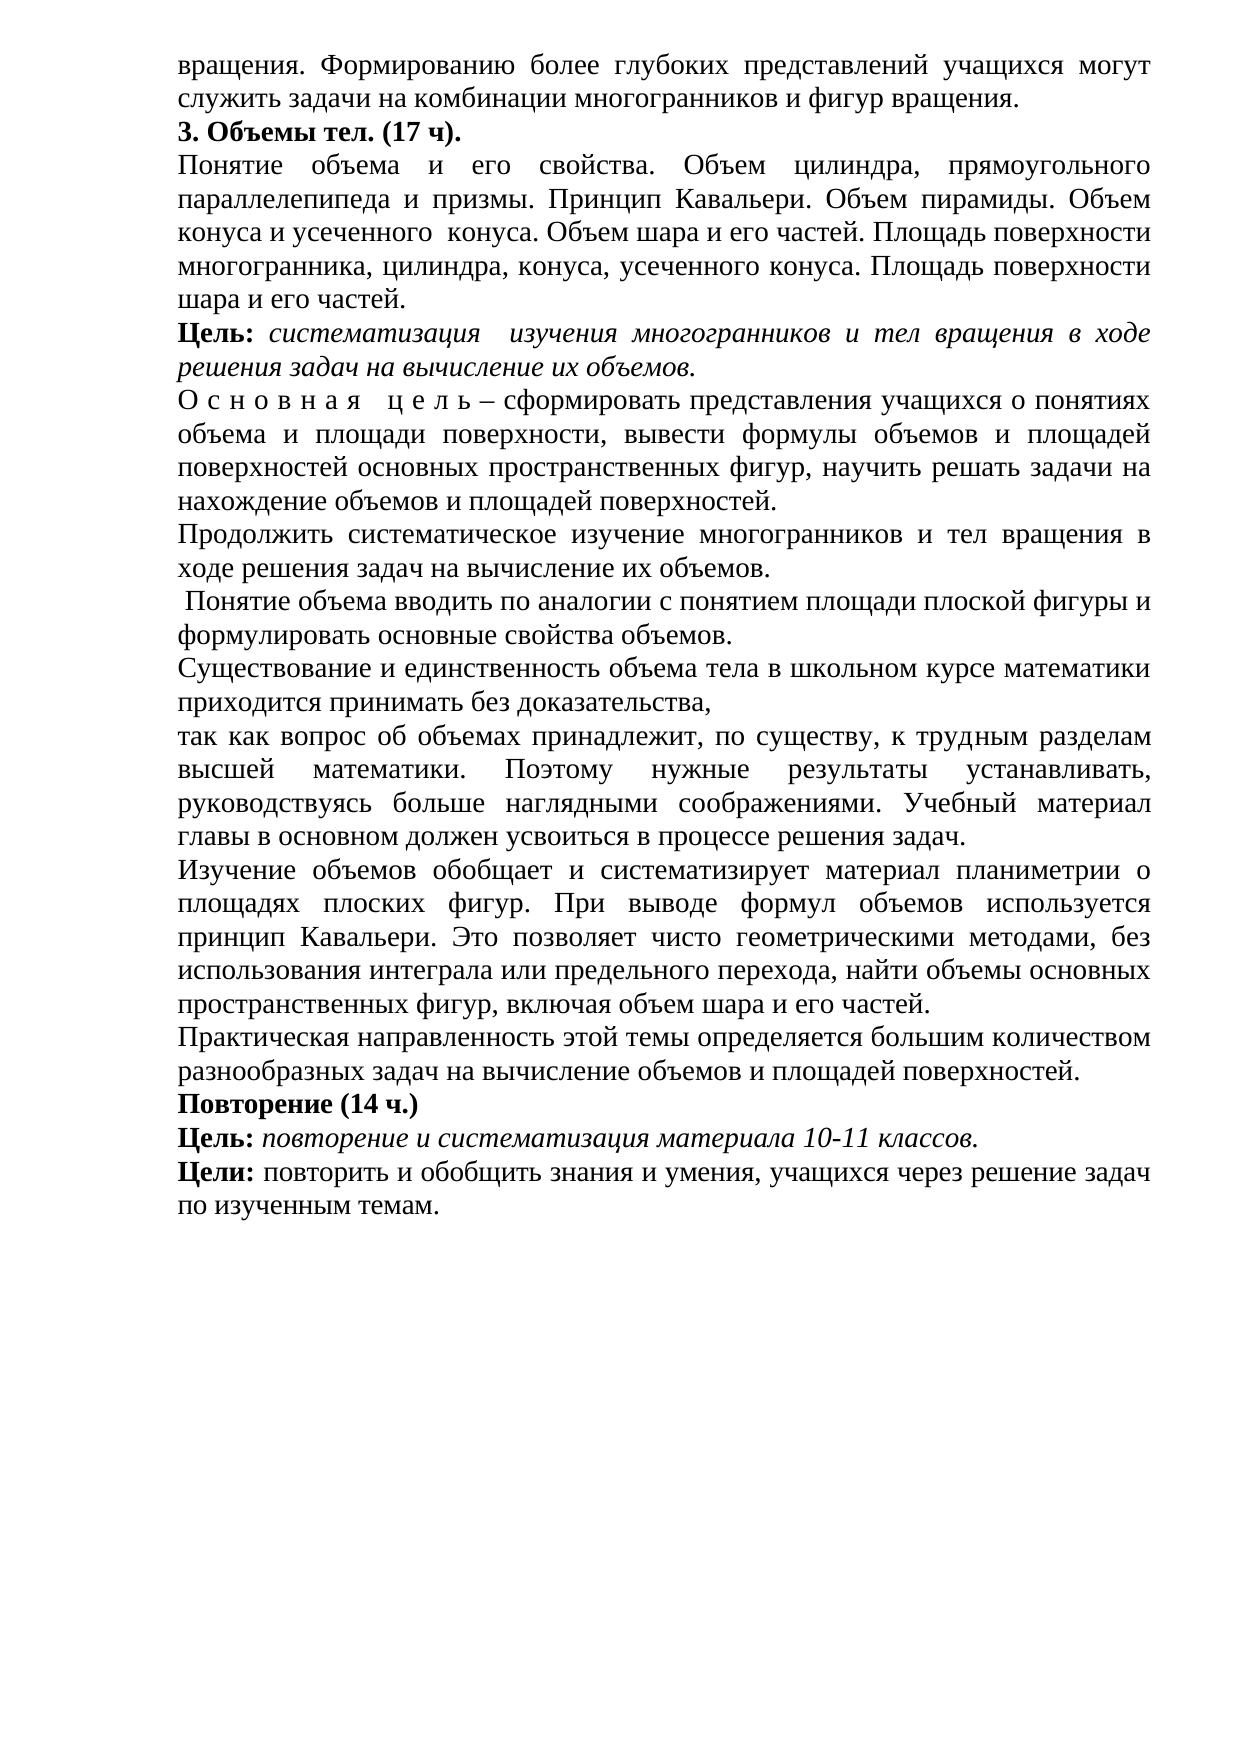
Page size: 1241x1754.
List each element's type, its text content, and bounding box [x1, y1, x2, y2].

text 3. Объемы тел. (17 ч). [177, 114, 1152, 147]
text Изучение объемов обобщает и систематизирует материал планиметрии о площадях плоских фигур. При выводе формул объемов используется принцип Кавальери. Это позволяет чисто геометрическими методами, без использования интеграла или предельного перехода, найти объемы основных пространственных фигур, включая объем шара и его частей. [177, 852, 1152, 1019]
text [177, 47, 1152, 114]
text Цели: повторить и обобщить знания и умения, учащихся через решение задач по изученным темам. [177, 1154, 1152, 1221]
text Существование и единственность объема тела в школьном курсе математики приходится принимать без доказательства, [177, 651, 1152, 718]
text Цель: повторение и систематизация материала 10-11 классов. [177, 1120, 1152, 1154]
text Продолжить систематическое изучение многогранников и тел вращения в ходе решения задач на вычисление их объемов. [177, 516, 1152, 583]
text Понятие объема вводить по аналогии с понятием площади плоской фигуры и формулировать основные свойства объемов. [177, 583, 1152, 651]
text Практическая направленность этой темы определяется большим количеством разнообразных задач на вычисление объемов и площадей поверхностей. [177, 1019, 1152, 1087]
text так как вопрос об объемах принадлежит, по существу, к трудным разделам высшей математики. Поэтому нужные результаты устанавливать, руководствуясь больше наглядными соображениями. Учебный материал главы в основном должен усвоиться в процессе решения задач. [177, 718, 1152, 852]
text О с н о в н а я ц е л ь – сформировать представления учащихся о понятиях объема и площади поверхности, вывести формулы объемов и площадей поверхностей основных пространственных фигур, научить решать задачи на нахождение объемов и площадей поверхностей. [177, 382, 1152, 516]
text Понятие объема и его свойства. Объем цилиндра, прямоугольного параллелепипеда и призмы. Принцип Кавальери. Объем пирамиды. Объем конуса и усеченного конуса. Объем шара и его частей. Площадь поверхности многогранника, цилиндра, конуса, усеченного конуса. Площадь поверхности шара и его частей. [177, 147, 1152, 315]
text Цель: систематизация изучения многогранников и тел вращения в ходе решения задач на вычисление их объемов. [177, 315, 1152, 382]
text Повторение (14 ч.) [177, 1087, 1152, 1120]
